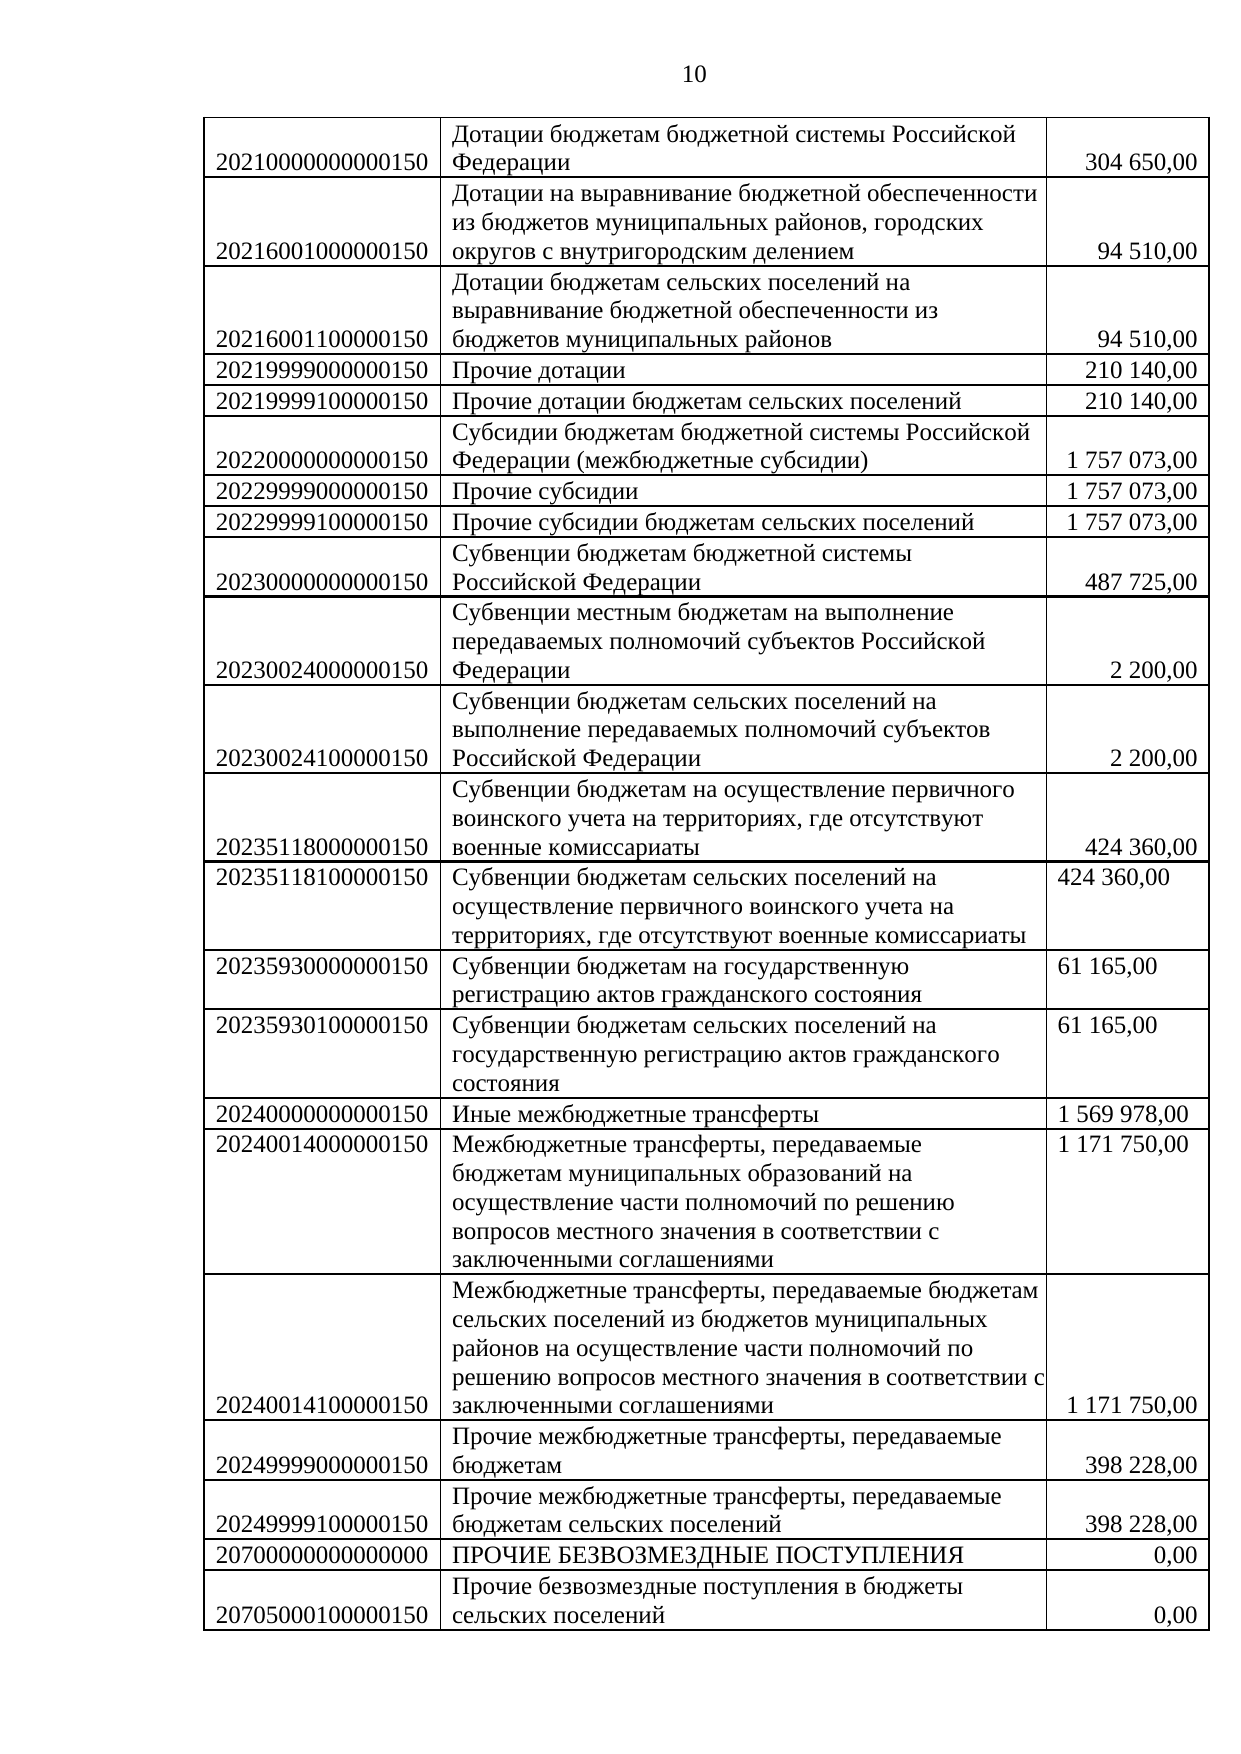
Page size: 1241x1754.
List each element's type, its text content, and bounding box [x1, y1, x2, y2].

table_cell 1 757 073,00 [1047, 476, 1208, 505]
table_cell 20240000000000150 [205, 1099, 440, 1127]
table_cell 20235118100000150 [205, 863, 440, 949]
table_cell 210 140,00 [1047, 355, 1208, 384]
table_cell 0,00 [1047, 1540, 1208, 1569]
table_cell 20235118000000150 [205, 774, 440, 860]
table_cell 398 228,00 [1047, 1421, 1208, 1479]
table_cell 20240014100000150 [205, 1275, 440, 1419]
table_cell 0,00 [1047, 1571, 1208, 1629]
table_cell Дотации на выравнивание бюджетной обеспеченности из бюджетов муниципальных районов, городских округов с внутригородским делением [441, 178, 1046, 264]
table_cell Дотации бюджетам бюджетной системы Российской Федерации [441, 118, 1046, 176]
table_cell Субвенции бюджетам на государственную регистрацию актов гражданского состояния [441, 951, 1046, 1008]
table_cell 398 228,00 [1047, 1481, 1208, 1538]
table_cell 1 757 073,00 [1047, 507, 1208, 536]
table_cell 20229999000000150 [205, 476, 440, 505]
table_cell 20249999000000150 [205, 1421, 440, 1479]
table_cell 210 140,00 [1047, 386, 1208, 414]
table_cell 1 757 073,00 [1047, 417, 1208, 474]
table_cell Субвенции местным бюджетам на выполнение передаваемых полномочий субъектов Российской Федерации [441, 598, 1046, 684]
table_cell 61 165,00 [1047, 1010, 1208, 1097]
table_cell 20705000100000150 [205, 1571, 440, 1629]
table_cell 20249999100000150 [205, 1481, 440, 1538]
table_cell 1 171 750,00 [1047, 1275, 1208, 1419]
table_cell 20235930000000150 [205, 951, 440, 1008]
table_cell 1 171 750,00 [1047, 1130, 1208, 1273]
table_cell 2 200,00 [1047, 686, 1208, 772]
table_cell 20230024000000150 [205, 598, 440, 684]
table_cell 304 650,00 [1047, 118, 1208, 176]
table_cell 20235930100000150 [205, 1010, 440, 1097]
table_cell 487 725,00 [1047, 538, 1208, 595]
table_cell Межбюджетные трансферты, передаваемые бюджетам муниципальных образований на осуществление части полномочий по решению вопросов местного значения в соответствии с заключенными соглашениями [441, 1130, 1046, 1273]
table_cell 20210000000000150 [205, 118, 440, 176]
table_cell Межбюджетные трансферты, передаваемые бюджетам сельских поселений из бюджетов муниципальных районов на осуществление части полномочий по решению вопросов местного значения в соответствии с заключенными соглашениями [441, 1275, 1046, 1419]
table_cell 20229999100000150 [205, 507, 440, 536]
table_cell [441, 1571, 1046, 1629]
table_cell Субсидии бюджетам бюджетной системы Российской Федерации (межбюджетные субсидии) [441, 417, 1046, 474]
table_cell Прочие дотации [441, 355, 1046, 384]
table_cell Субвенции бюджетам бюджетной системы Российской Федерации [441, 538, 1046, 595]
table_cell 94 510,00 [1047, 267, 1208, 353]
table_cell 20216001100000150 [205, 267, 440, 353]
table_cell Прочие субсидии [441, 476, 1046, 505]
table_cell 20240014000000150 [205, 1130, 440, 1273]
table_cell 424 360,00 [1047, 774, 1208, 860]
table_cell 94 510,00 [1047, 178, 1208, 264]
table_cell Иные межбюджетные трансферты [441, 1099, 1046, 1127]
table_cell 424 360,00 [1047, 863, 1208, 949]
table_cell Прочие межбюджетные трансферты, передаваемые бюджетам сельских поселений [441, 1481, 1046, 1538]
table_cell ПРОЧИЕ БЕЗВОЗМЕЗДНЫЕ ПОСТУПЛЕНИЯ [441, 1540, 1046, 1569]
table_cell 20700000000000000 [205, 1540, 440, 1569]
table_cell Субвенции бюджетам сельских поселений на выполнение передаваемых полномочий субъектов Российской Федерации [441, 686, 1046, 772]
table_cell Субвенции бюджетам сельских поселений на государственную регистрацию актов гражданского состояния [441, 1010, 1046, 1097]
table_cell Субвенции бюджетам сельских поселений на осуществление первичного воинского учета на территориях, где отсутствуют военные комиссариаты [441, 863, 1046, 949]
table_cell 1 569 978,00 [1047, 1099, 1208, 1127]
table_cell 20219999100000150 [205, 386, 440, 414]
table_cell 20216001000000150 [205, 178, 440, 264]
table_cell Прочие дотации бюджетам сельских поселений [441, 386, 1046, 414]
table_cell 2 200,00 [1047, 598, 1208, 684]
table_cell 20219999000000150 [205, 355, 440, 384]
table_cell Прочие межбюджетные трансферты, передаваемые бюджетам [441, 1421, 1046, 1479]
table_cell Субвенции бюджетам на осуществление первичного воинского учета на территориях, где отсутствуют военные комиссариаты [441, 774, 1046, 860]
table_cell 20230024100000150 [205, 686, 440, 772]
table_cell 20220000000000150 [205, 417, 440, 474]
table_cell Прочие субсидии бюджетам сельских поселений [441, 507, 1046, 536]
table_cell 20230000000000150 [205, 538, 440, 595]
table_cell 61 165,00 [1047, 951, 1208, 1008]
table_cell Дотации бюджетам сельских поселений на выравнивание бюджетной обеспеченности из бюджетов муниципальных районов [441, 267, 1046, 353]
